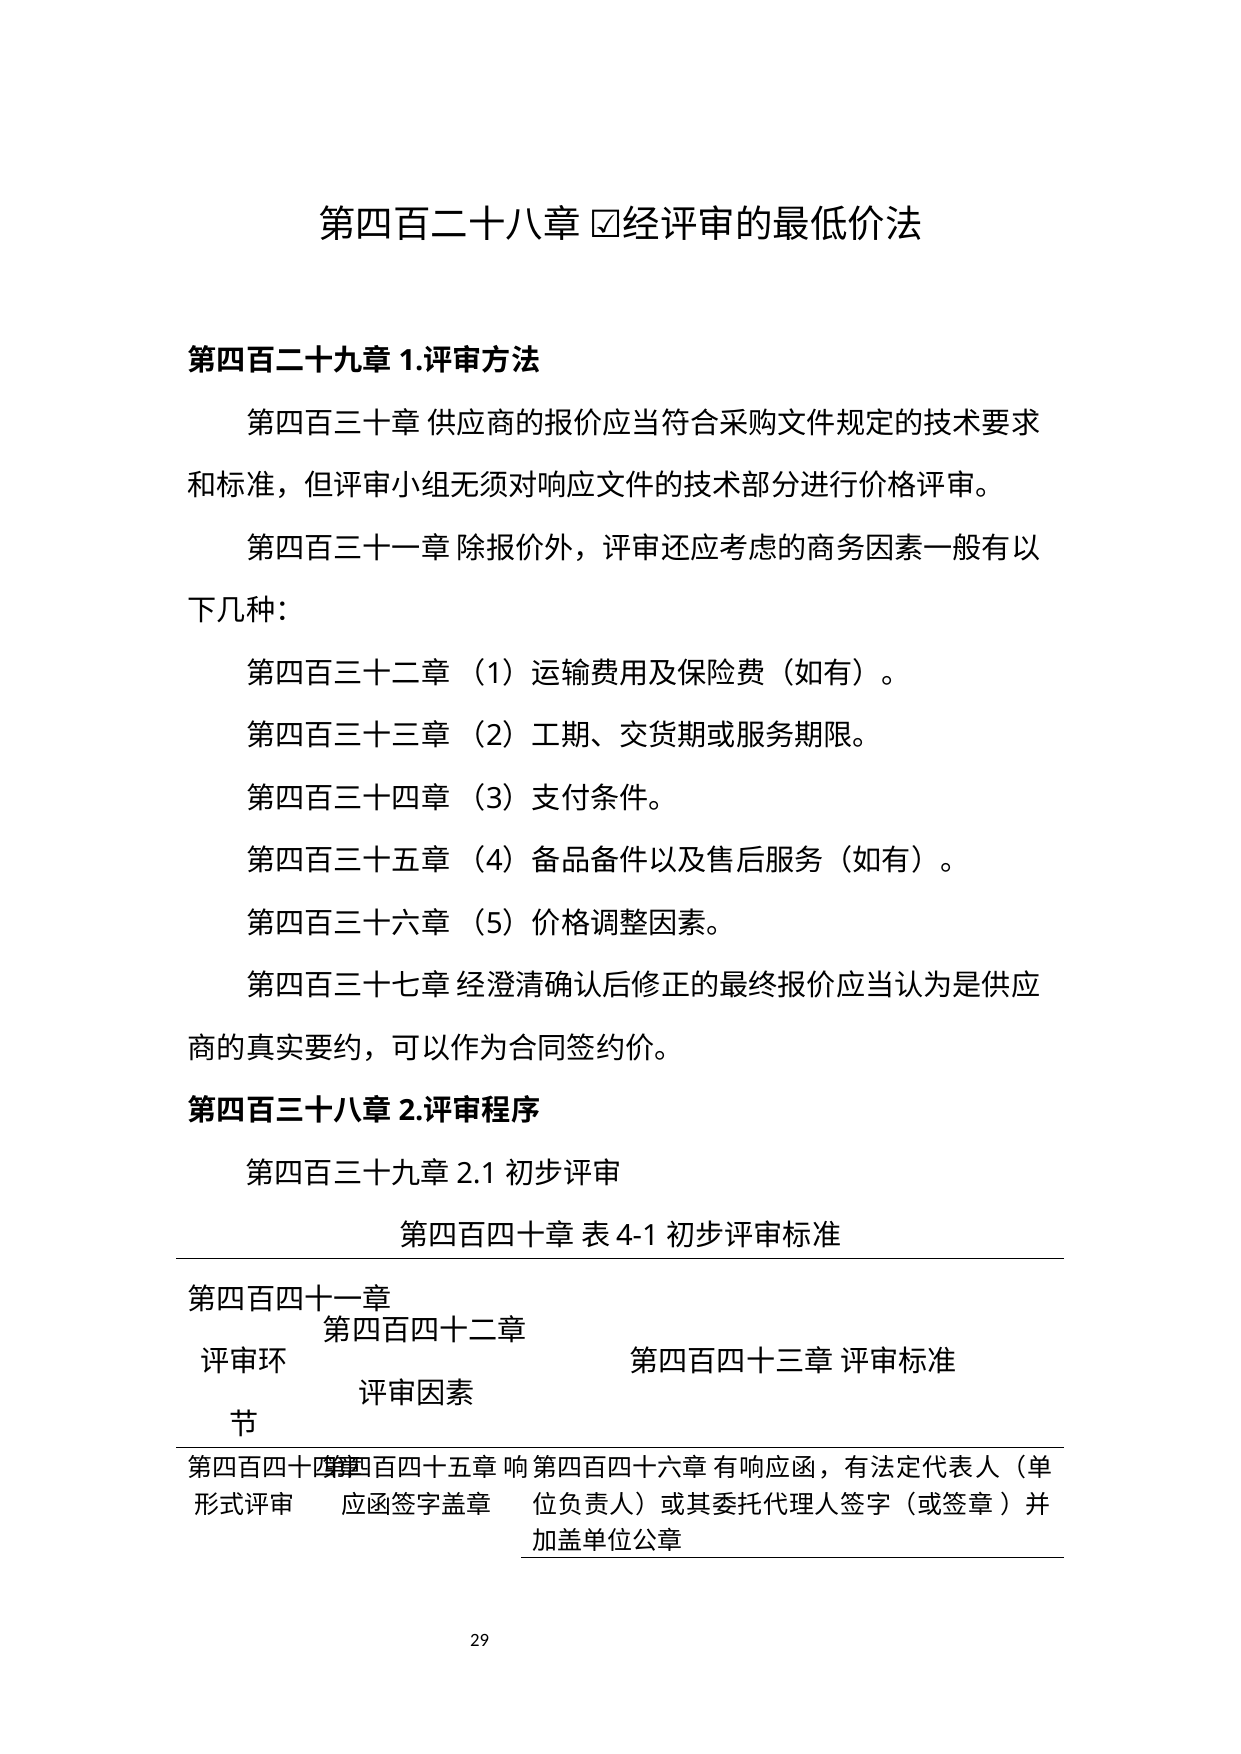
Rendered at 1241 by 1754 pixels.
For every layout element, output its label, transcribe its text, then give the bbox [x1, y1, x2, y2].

text 1.评审方法 [187, 321, 1053, 383]
text 表4-1 初步评审标准 [187, 1196, 1053, 1258]
table_header 评审因素 [311, 1259, 521, 1447]
text （2）工期、交货期或服务期限。 [187, 696, 1053, 758]
text （4）备品备件以及售后服务（如有）。 [187, 821, 1053, 883]
text 2.1 初步评审 [187, 1133, 1053, 1196]
table_cell 响应函签字盖章 [311, 1448, 521, 1557]
text 供应商的报价应当符合采购文件规定的技术要求和标准，但评审小组无须对响应文件的技术部分进行价格评审。 [187, 383, 1053, 508]
text （3）支付条件。 [187, 758, 1053, 821]
table_header 评审标准 [521, 1259, 1064, 1447]
text 除报价外，评审还应考虑的商务因素一般有以下几种： [187, 508, 1053, 633]
text （5）价格调整因素。 [187, 883, 1053, 946]
table_header 评审环节 [176, 1259, 311, 1447]
text 经澄清确认后修正的最终报价应当认为是供应商的真实要约，可以作为合同签约价。 [187, 946, 1053, 1071]
table_cell 形式评审 [176, 1448, 311, 1557]
table_cell 有响应函，有法定代表人（单位负责人）或其委托代理人签字（或签章 ）并加盖单位公章 [521, 1448, 1064, 1557]
text 2.评审程序 [187, 1071, 1053, 1133]
text （1）运输费用及保险费（如有）。 [187, 633, 1053, 696]
subtitle ☑经评审的最低价法 [187, 189, 1053, 254]
